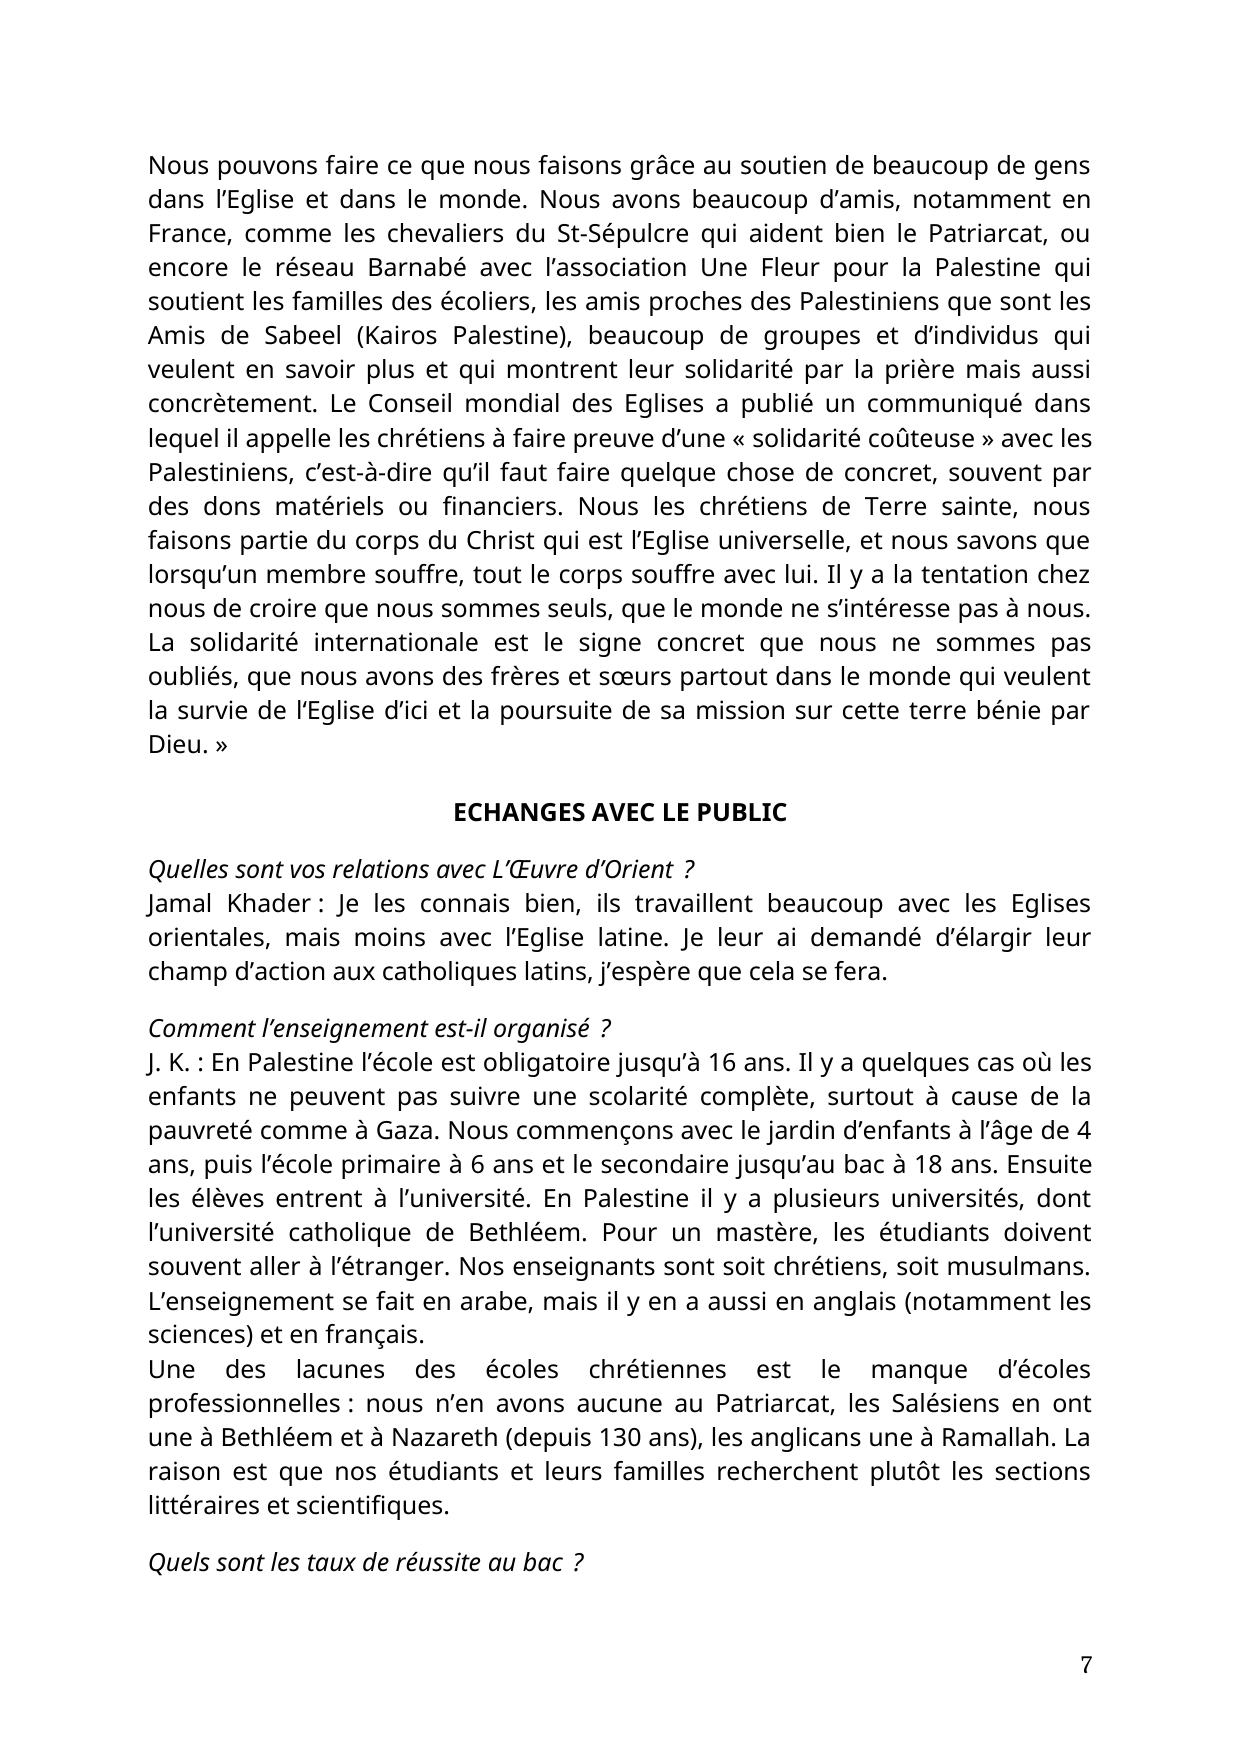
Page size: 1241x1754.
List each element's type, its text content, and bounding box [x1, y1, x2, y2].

text Jamal Khader : Je les connais bien, ils travaillent beaucoup avec les Eglises orientales, mais moins avec l’Eglise latine. Je leur ai demandé d’élargir leur champ d’action aux catholiques latins, j’espère que cela se fera. [148, 886, 1092, 988]
text Nous pouvons faire ce que nous faisons grâce au soutien de beaucoup de gens dans l’Eglise et dans le monde. Nous avons beaucoup d’amis, notamment en France, comme les chevaliers du St-Sépulcre qui aident bien le Patriarcat, ou encore le réseau Barnabé avec l’association Une Fleur pour la Palestine qui soutient les familles des écoliers, les amis proches des Palestiniens que sont les Amis de Sabeel (Kairos Palestine), beaucoup de groupes et d’individus qui veulent en savoir plus et qui montrent leur solidarité par la prière mais aussi concrètement. Le Conseil mondial des Eglises a publié un communiqué dans lequel il appelle les chrétiens à faire preuve d’une « solidarité coûteuse » avec les Palestiniens, c’est-à-dire qu’il faut faire quelque chose de concret, souvent par des dons matériels ou financiers. Nous les chrétiens de Terre sainte, nous faisons partie du corps du Christ qui est l’Eglise universelle, et nous savons que lorsqu’un membre souffre, tout le corps souffre avec lui. Il y a la tentation chez nous de croire que nous sommes seuls, que le monde ne s’intéresse pas à nous. La solidarité internationale est le signe concret que nous ne sommes pas oubliés, que nous avons des frères et sœurs partout dans le monde qui veulent la survie de l‘Eglise d’ici et la poursuite de sa mission sur cette terre bénie par Dieu. » [148, 148, 1092, 761]
text Quels sont les taux de réussite au bac ? [148, 1544, 1092, 1578]
text Comment l’enseignement est-il organisé ? [148, 1011, 1092, 1045]
text J. K. : En Palestine l’école est obligatoire jusqu’à 16 ans. Il y a quelques cas où les enfants ne peuvent pas suivre une scolarité complète, surtout à cause de la pauvreté comme à Gaza. Nous commençons avec le jardin d’enfants à l’âge de 4 ans, puis l’école primaire à 6 ans et le secondaire jusqu’au bac à 18 ans. Ensuite les élèves entrent à l’université. En Palestine il y a plusieurs universités, dont l’université catholique de Bethléem. Pour un mastère, les étudiants doivent souvent aller à l’étranger. Nos enseignants sont soit chrétiens, soit musulmans. L’enseignement se fait en arabe, mais il y en a aussi en anglais (notamment les sciences) et en français. [148, 1045, 1092, 1351]
text Quelles sont vos relations avec L’Œuvre d’Orient ? [148, 852, 1092, 886]
text Une des lacunes des écoles chrétiennes est le manque d’écoles professionnelles : nous n’en avons aucune au Patriarcat, les Salésiens en ont une à Bethléem et à Nazareth (depuis 130 ans), les anglicans une à Ramallah. La raison est que nos étudiants et leurs familles recherchent plutôt les sections littéraires et scientifiques. [148, 1351, 1092, 1522]
text ECHANGES AVEC LE PUBLIC [148, 795, 1092, 829]
